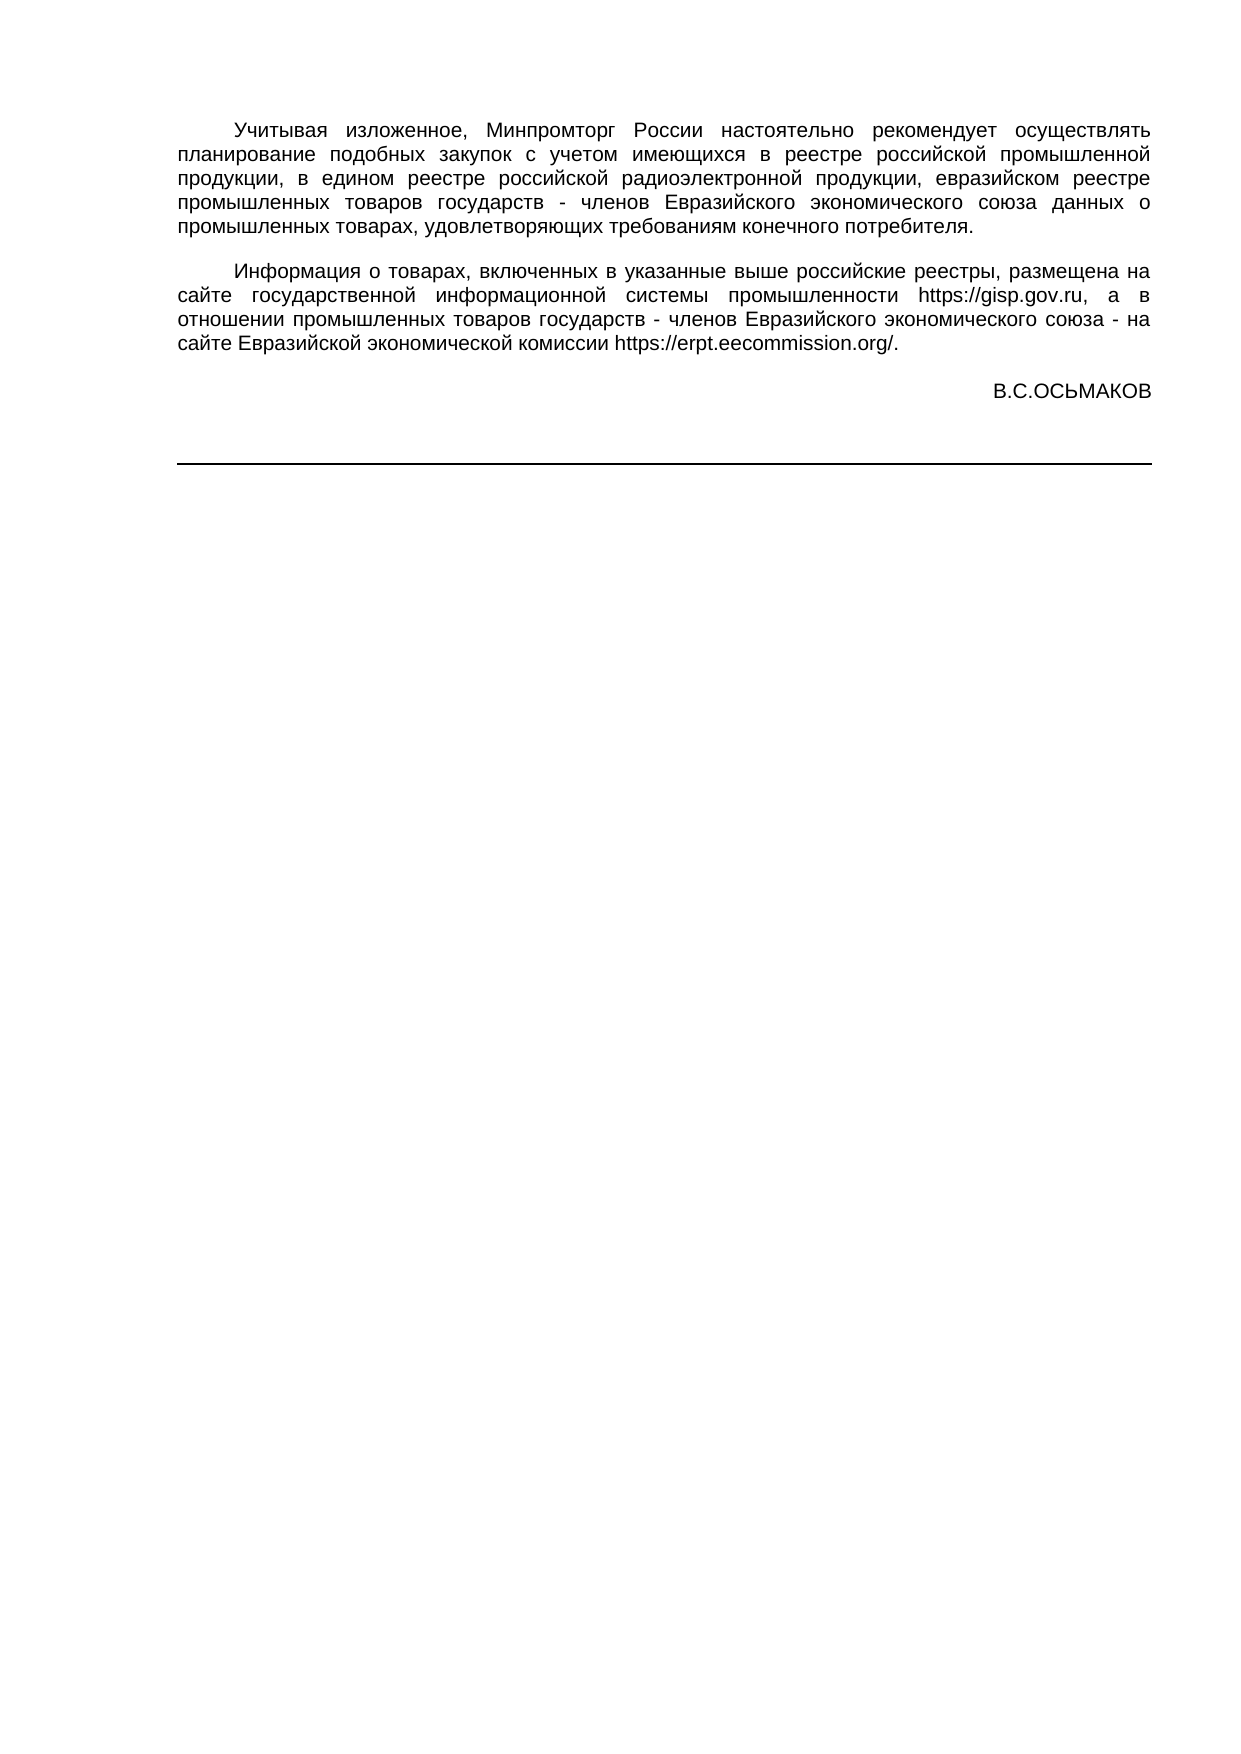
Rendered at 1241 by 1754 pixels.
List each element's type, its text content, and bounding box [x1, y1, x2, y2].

text Учитывая изложенное, Минпромторг России настоятельно рекомендует осуществлять планирование подобных закупок с учетом имеющихся в реестре российской промышленной продукции, в едином реестре российской радиоэлектронной продукции, евразийском реестре промышленных товаров государств - членов Евразийского экономического союза данных о промышленных товарах, удовлетворяющих требованиям конечного потребителя. [177, 118, 1152, 238]
text Информация о товарах, включенных в указанные выше российские реестры, размещена на сайте государственной информационной системы промышленности https://gisp.gov.ru, а в отношении промышленных товаров государств - членов Евразийского экономического союза - на сайте Евразийской экономической комиссии https://erpt.eecommission.org/. [177, 259, 1152, 354]
text В.С.ОСЬМАКОВ [177, 378, 1152, 402]
